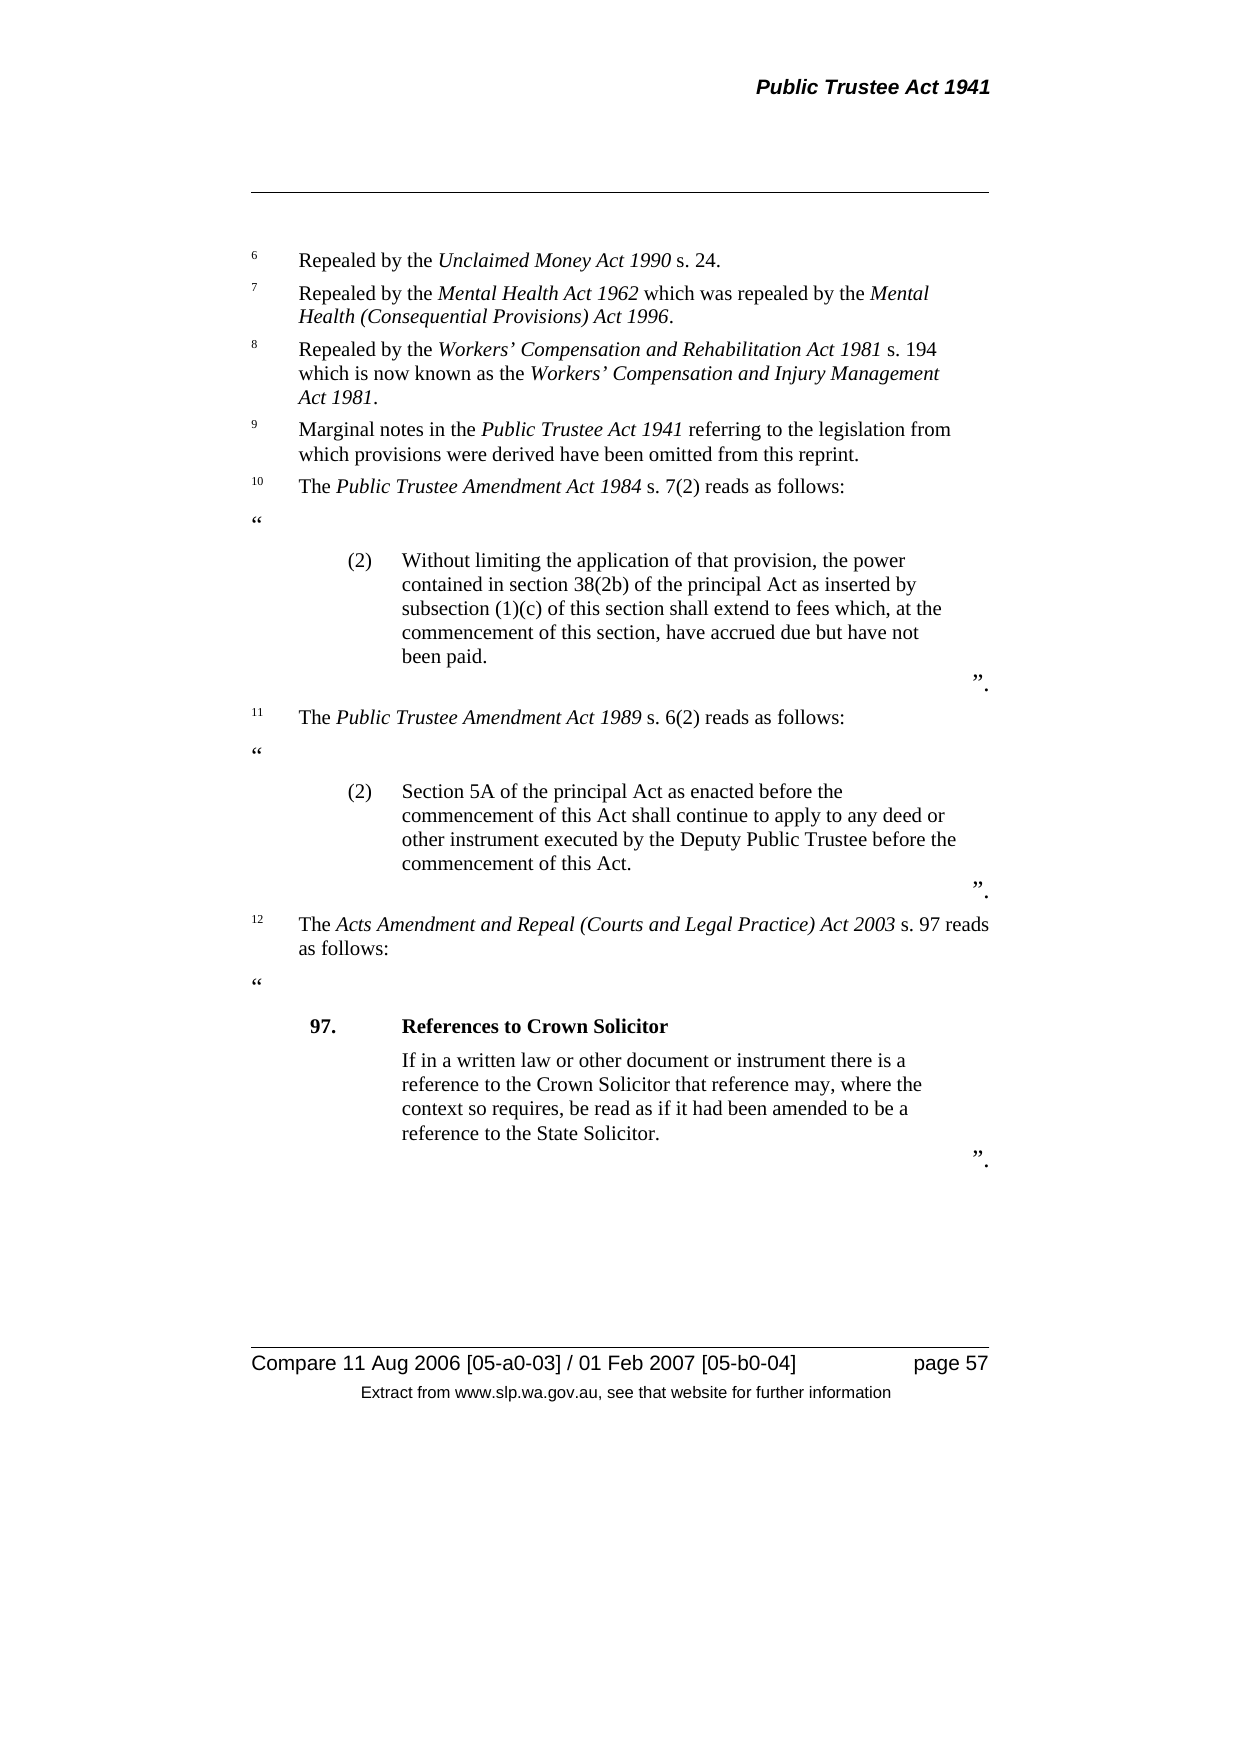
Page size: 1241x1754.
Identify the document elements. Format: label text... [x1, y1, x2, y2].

text 7 Repealed by the Mental Health Act 1962 which was repealed by the Mental Health (Consequential Provisions) Act 1996. [251, 280, 989, 328]
text 10 The Public Trustee Amendment Act 1984 s. 7(2) reads as follows: [251, 474, 989, 498]
text “ [251, 741, 989, 770]
text If in a written law or other document or instrument there is a reference to the Crown Solicitor that reference may, where the context so requires, be read as if it had been amended to be a reference to the State Solicitor. [313, 1048, 960, 1144]
text 12 The Acts Amendment and Repeal (Courts and Legal Practice) Act 2003 s. 97 reads as follows: [251, 912, 989, 960]
text 9 Marginal notes in the Public Trustee Act 1941 referring to the legislation from which provisions were derived have been omitted from this reprint. [251, 417, 989, 466]
text “ [251, 510, 989, 539]
text ”. [251, 875, 989, 903]
subtitle 97. References to Crown Solicitor [310, 1014, 960, 1038]
text ”. [251, 668, 989, 697]
text 11 The Public Trustee Amendment Act 1989 s. 6(2) reads as follows: [251, 705, 989, 729]
text 8 Repealed by the Workers’ Compensation and Rehabilitation Act 1981 s. 194 which is now known as the Workers’ Compensation and Injury Management Act 1981. [251, 337, 989, 409]
text 6 Repealed by the Unclaimed Money Act 1990 s. 24. [251, 248, 989, 272]
text ”. [251, 1144, 989, 1173]
text “ [251, 972, 989, 1001]
text (2) Section 5A of the principal Act as enacted before the commencement of this Act shall continue to apply to any deed or other instrument executed by the Deputy Public Trustee before the commencement of this Act. [313, 778, 960, 875]
text (2) Without limiting the application of that provision, the power contained in section 38(2b) of the principal Act as inserted by subsection (1)(c) of this section shall extend to fees which, at the commencement of this section, have accrued due but have not been paid. [313, 547, 960, 668]
